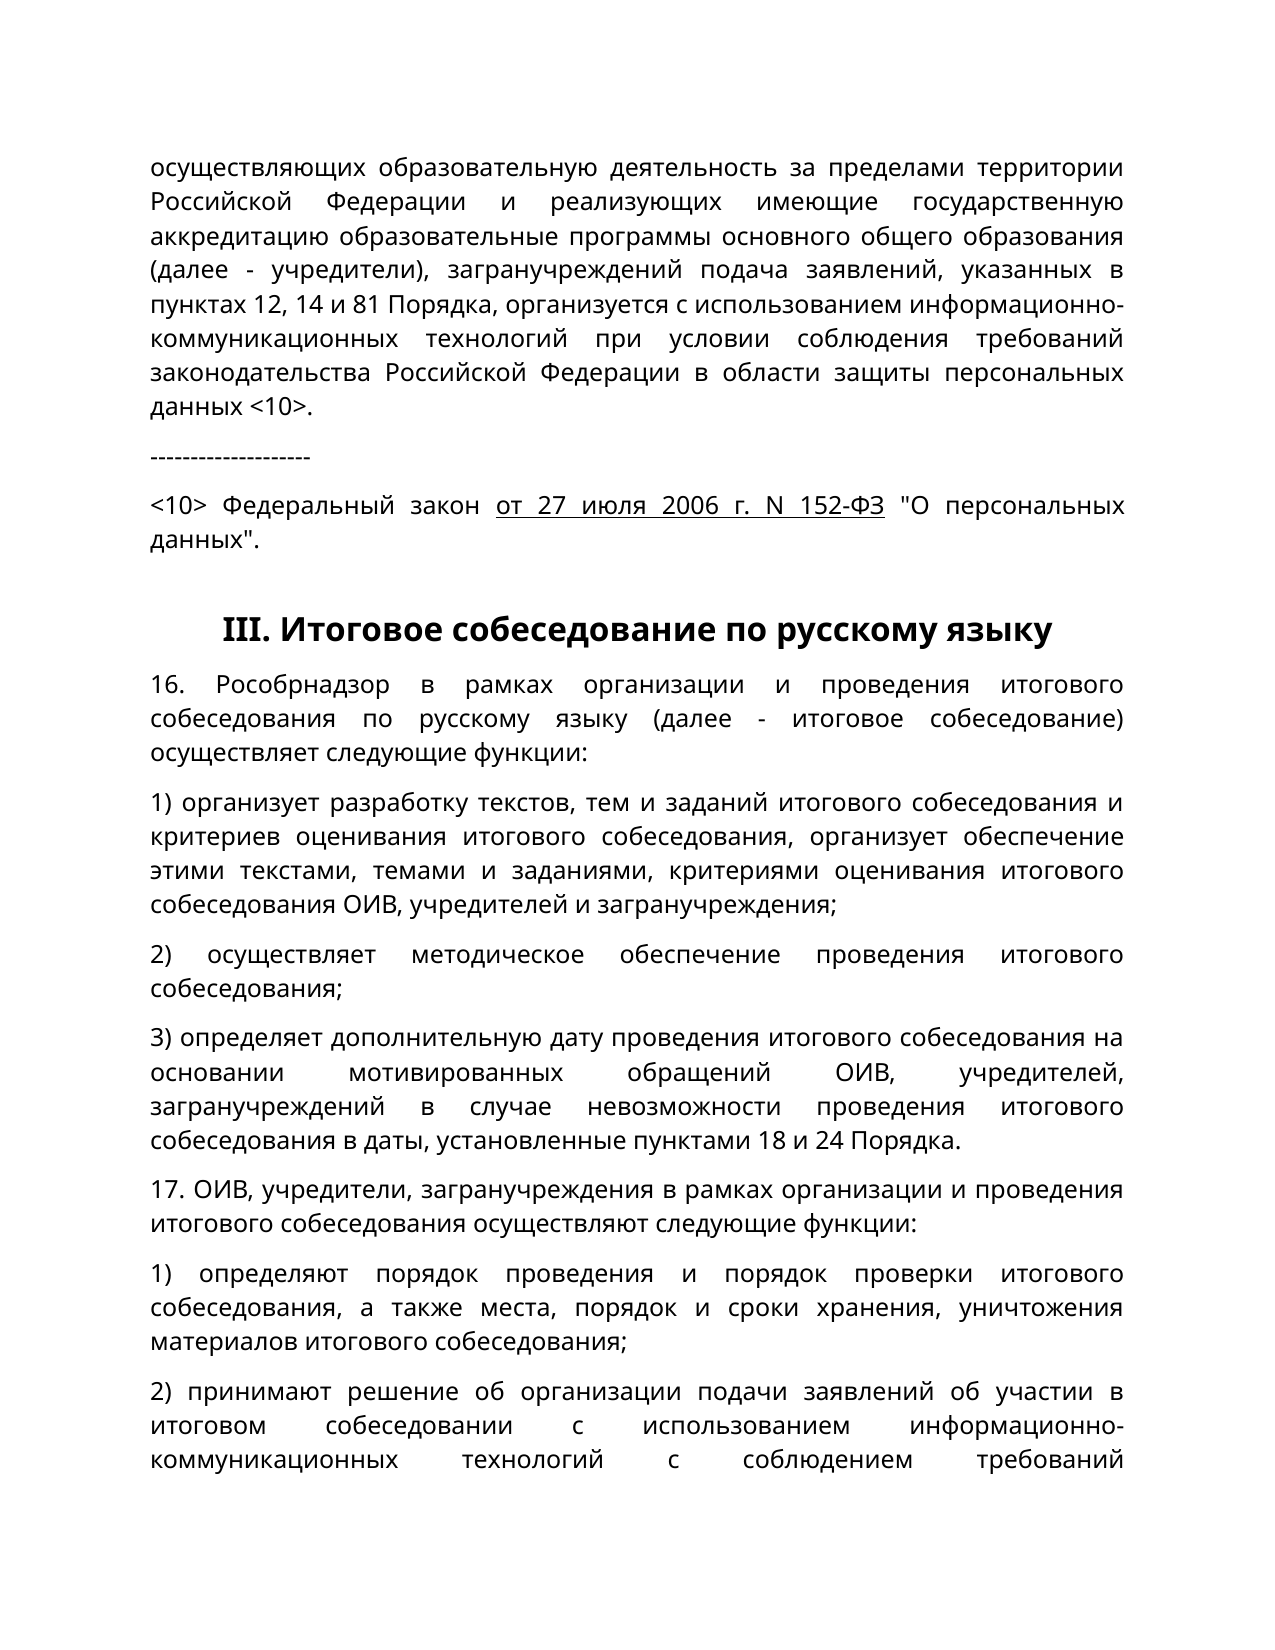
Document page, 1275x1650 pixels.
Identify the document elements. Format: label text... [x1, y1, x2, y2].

text III. Итоговое собеседование по русскому языку [150, 606, 1125, 651]
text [150, 150, 1125, 422]
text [150, 1373, 1125, 1476]
text <10> Федеральный закон от 27 июля 2006 г. N 152-ФЗ "О персональных данных". [150, 488, 1125, 556]
text -------------------- [150, 438, 1125, 472]
text 16. Рособрнадзор в рамках организации и проведения итогового собеседования по русскому языку (далее - итоговое собеседование) осуществляет следующие функции: [150, 667, 1125, 769]
text 17. ОИВ, учредители, загранучреждения в рамках организации и проведения итогового собеседования осуществляют следующие функции: [150, 1172, 1125, 1240]
text 3) определяет дополнительную дату проведения итогового собеседования на основании мотивированных обращений ОИВ, учредителей, загранучреждений в случае невозможности проведения итогового собеседования в даты, установленные пунктами 18 и 24 Порядка. [150, 1020, 1125, 1156]
text 1) определяют порядок проведения и порядок проверки итогового собеседования, а также места, порядок и сроки хранения, уничтожения материалов итогового собеседования; [150, 1256, 1125, 1358]
text 1) организует разработку текстов, тем и заданий итогового собеседования и критериев оценивания итогового собеседования, организует обеспечение этими текстами, темами и заданиями, критериями оценивания итогового собеседования ОИВ, учредителей и загранучреждения; [150, 784, 1125, 921]
text 2) осуществляет методическое обеспечение проведения итогового собеседования; [150, 936, 1125, 1004]
